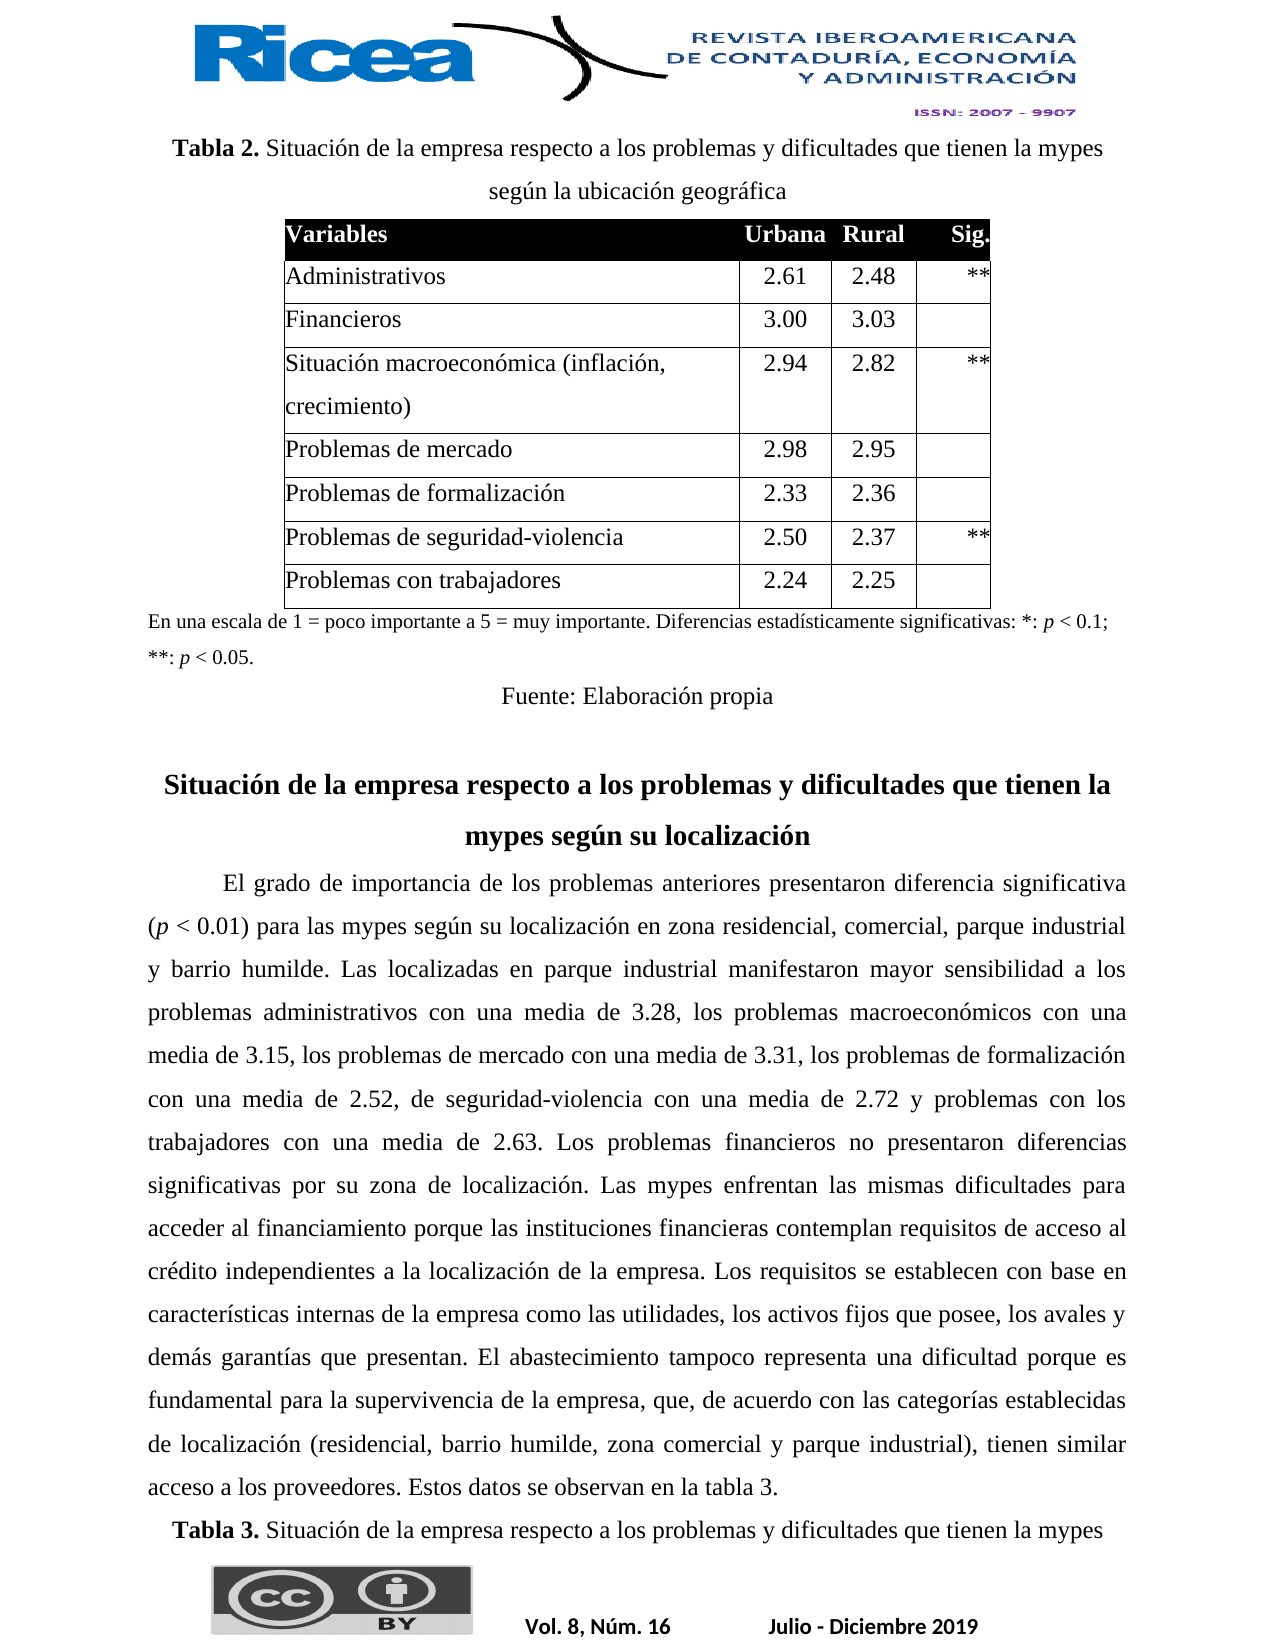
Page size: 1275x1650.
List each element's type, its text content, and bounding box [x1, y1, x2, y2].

table_cell 2.82 [832, 348, 916, 433]
table_cell 2.37 [832, 522, 916, 564]
picture [210, 1565, 474, 1635]
table_cell ** [917, 522, 990, 564]
table_cell Situación macroeconómica (inflación, crecimiento) [285, 348, 739, 433]
table_cell 2.98 [740, 434, 831, 477]
table_cell ** [917, 261, 990, 303]
table_cell Administrativos [285, 261, 739, 303]
table_cell Problemas de mercado [285, 434, 739, 477]
table_cell 2.25 [832, 565, 916, 608]
table_cell 2.36 [832, 478, 916, 521]
table_cell ** [917, 348, 990, 433]
table_cell Problemas con trabajadores [285, 565, 739, 608]
text Tabla 2. Situación de la empresa respecto a los problemas y dificultades que tienen la mypes según la ubicación geográfica [148, 133, 1127, 205]
text Fuente: Elaboración propia [147, 681, 1127, 710]
table_cell [917, 565, 990, 608]
table_cell Problemas de formalización [285, 478, 739, 521]
text En una escala de 1 = poco importante a 5 = muy importante. Diferencias estadísticamente significativas: *: p < 0.1; **: p < 0.05. [148, 609, 1127, 669]
table_cell [917, 434, 990, 477]
table_cell 2.94 [740, 348, 831, 433]
table_header Urbana [739, 219, 831, 261]
table_header Rural [831, 219, 916, 261]
table_cell 2.50 [740, 522, 831, 564]
table_cell 2.95 [832, 434, 916, 477]
table_header Variables [285, 219, 739, 261]
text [148, 1515, 1127, 1544]
table_cell 3.03 [832, 304, 916, 347]
table_cell Problemas de seguridad-violencia [285, 522, 739, 564]
table_cell Financieros [285, 304, 739, 347]
table_cell 2.33 [740, 478, 831, 521]
table_cell 2.61 [740, 261, 831, 303]
text El grado de importancia de los problemas anteriores presentaron diferencia significativa (p < 0.01) para las mypes según su localización en zona residencial, comercial, parque industrial y barrio humilde. Las localizadas en parque industrial manifestaron mayor sensibilidad a los problemas administrativos con una media de 3.28, los problemas macroeconómicos con una media de 3.15, los problemas de mercado con una media de 3.31, los problemas de formalización con una media de 2.52, de seguridad-violencia con una media de 2.72 y problemas con los trabajadores con una media de 2.63. Los problemas financieros no presentaron diferencias significativas por su zona de localización. Las mypes enfrentan las mismas dificultades para acceder al financiamiento porque las instituciones financieras contemplan requisitos de acceso al crédito independientes a la localización de la empresa. Los requisitos se establecen con base en características internas de la empresa como las utilidades, los activos fijos que posee, los avales y demás garantías que presentan. El abastecimiento tampoco representa una dificultad porque es fundamental para la supervivencia de la empresa, que, de acuerdo con las categorías establecidas de localización (residencial, barrio humilde, zona comercial y parque industrial), tienen similar acceso a los proveedores. Estos datos se observan en la tabla 3. [148, 868, 1127, 1501]
table_cell 3.00 [740, 304, 831, 347]
table_cell 2.48 [832, 261, 916, 303]
table_header Sig. [916, 219, 990, 261]
table_cell [917, 304, 990, 347]
table_cell 2.24 [740, 565, 831, 608]
table_cell [917, 478, 990, 521]
text Situación de la empresa respecto a los problemas y dificultades que tienen la mypes según su localización [148, 767, 1127, 851]
